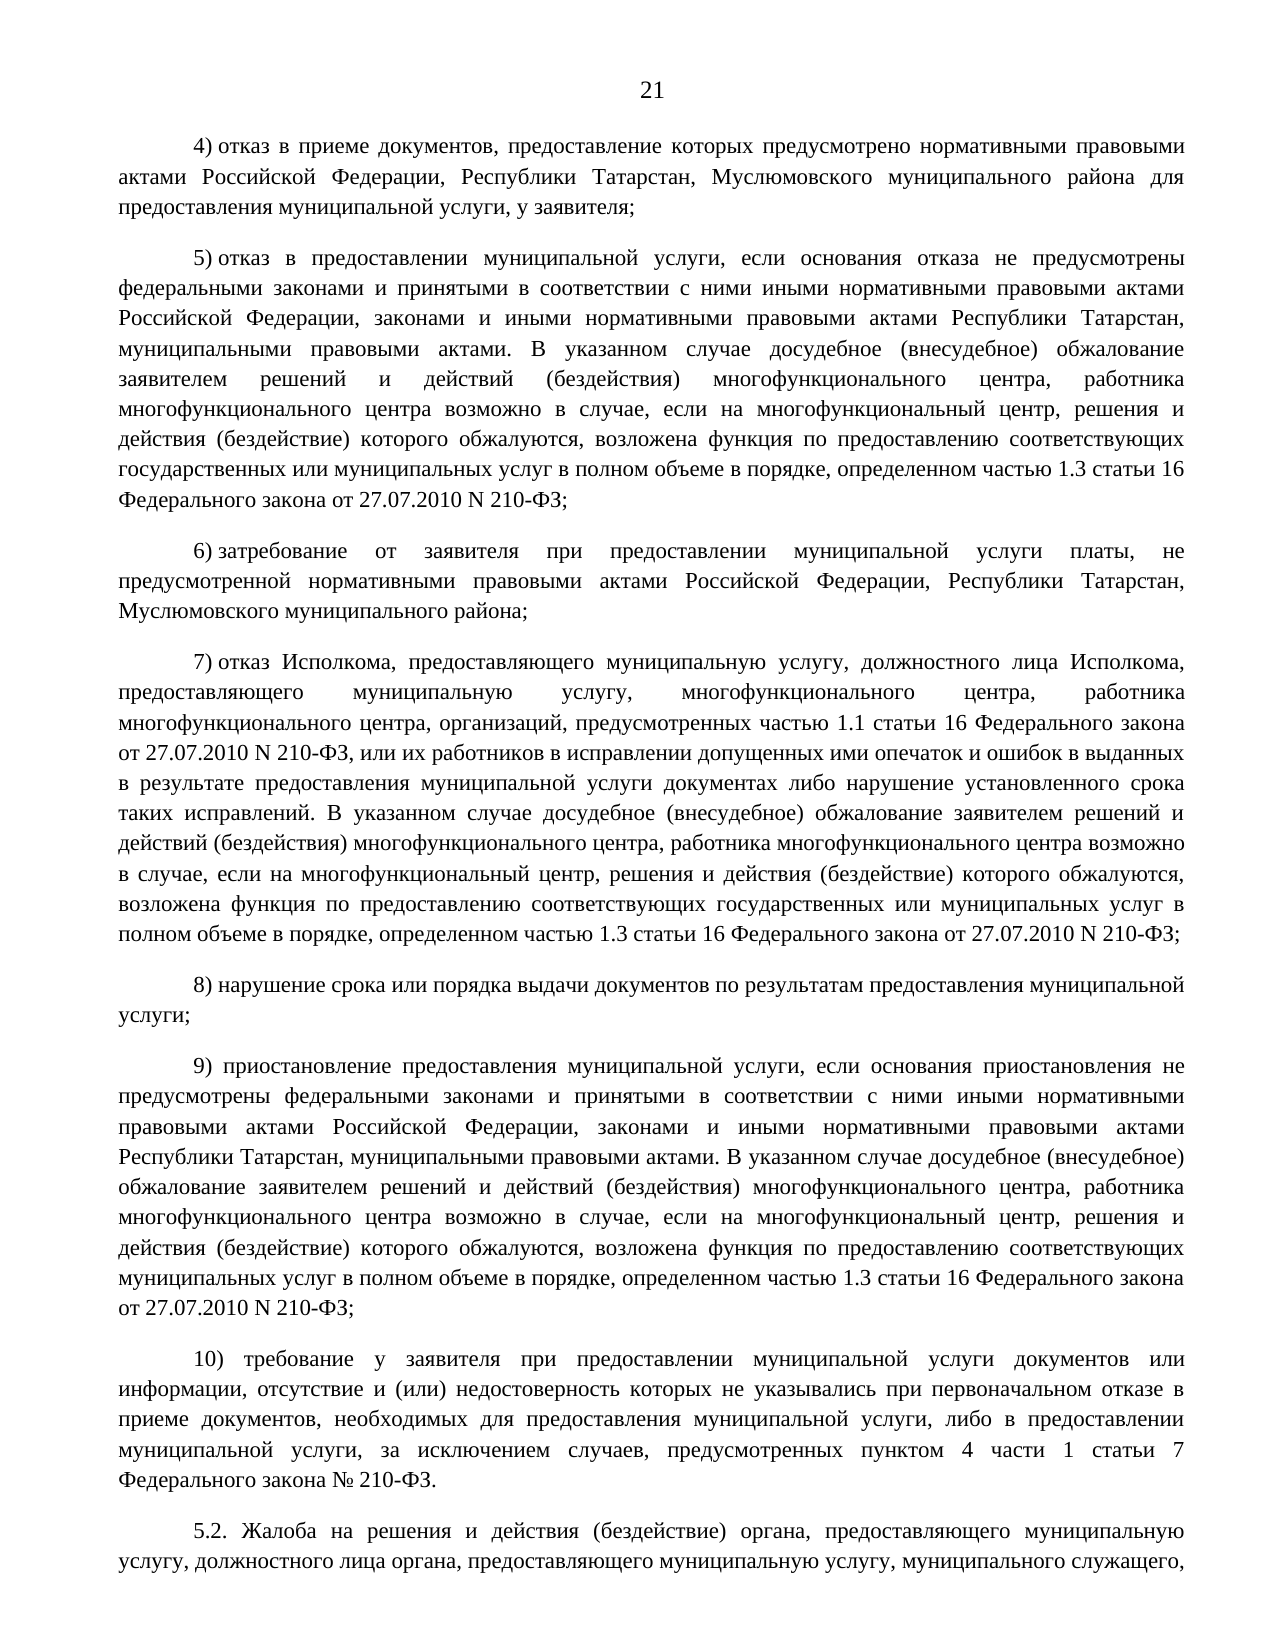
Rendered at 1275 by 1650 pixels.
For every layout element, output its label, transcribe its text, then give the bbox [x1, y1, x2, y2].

text 6) затребование от заявителя при предоставлении муниципальной услуги платы, не предусмотренной нормативными правовыми актами Российской Федерации, Республики Татарстан, Муслюмовского муниципального района; [118, 537, 1186, 623]
text 8) нарушение срока или порядка выдачи документов по результатам предоставления муниципальной услуги; [118, 971, 1186, 1028]
text 7) отказ Исполкома, предоставляющего муниципальную услугу, должностного лица Исполкома, предоставляющего муниципальную услугу, многофункционального центра, работника многофункционального центра, организаций, предусмотренных частью 1.1 статьи 16 Федерального закона от 27.07.2010 N 210-ФЗ, или их работников в исправлении допущенных ими опечаток и ошибок в выданных в результате предоставления муниципальной услуги документах либо нарушение установленного срока таких исправлений. В указанном случае досудебное (внесудебное) обжалование заявителем решений и действий (бездействия) многофункционального центра, работника многофункционального центра возможно в случае, если на многофункциональный центр, решения и действия (бездействие) которого обжалуются, возложена функция по предоставлению соответствующих государственных или муниципальных услуг в полном объеме в порядке, определенном частью 1.3 статьи 16 Федерального закона от 27.07.2010 N 210-ФЗ; [118, 648, 1186, 946]
text 9) приостановление предоставления муниципальной услуги, если основания приостановления не предусмотрены федеральными законами и принятыми в соответствии с ними иными нормативными правовыми актами Российской Федерации, законами и иными нормативными правовыми актами Республики Татарстан, муниципальными правовыми актами. В указанном случае досудебное (внесудебное) обжалование заявителем решений и действий (бездействия) многофункционального центра, работника многофункционального центра возможно в случае, если на многофункциональный центр, решения и действия (бездействие) которого обжалуются, возложена функция по предоставлению соответствующих муниципальных услуг в полном объеме в порядке, определенном частью 1.3 статьи 16 Федерального закона от 27.07.2010 N 210-ФЗ; [118, 1052, 1186, 1320]
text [118, 1517, 1186, 1573]
text 10) требование у заявителя при предоставлении муниципальной услуги документов или информации, отсутствие и (или) недостоверность которых не указывались при первоначальном отказе в приеме документов, необходимых для предоставления муниципальной услуги, либо в предоставлении муниципальной услуги, за исключением случаев, предусмотренных пунктом 4 части 1 статьи 7 Федерального закона № 210-ФЗ. [118, 1345, 1186, 1492]
text 4) отказ в приеме документов, предоставление которых предусмотрено нормативными правовыми актами Российской Федерации, Республики Татарстан, Муслюмовского муниципального района для предоставления муниципальной услуги, у заявителя; [118, 132, 1186, 219]
text 5) отказ в предоставлении муниципальной услуги, если основания отказа не предусмотрены федеральными законами и принятыми в соответствии с ними иными нормативными правовыми актами Российской Федерации, законами и иными нормативными правовыми актами Республики Татарстан, муниципальными правовыми актами. В указанном случае досудебное (внесудебное) обжалование заявителем решений и действий (бездействия) многофункционального центра, работника многофункционального центра возможно в случае, если на многофункциональный центр, решения и действия (бездействие) которого обжалуются, возложена функция по предоставлению соответствующих государственных или муниципальных услуг в полном объеме в порядке, определенном частью 1.3 статьи 16 Федерального закона от 27.07.2010 N 210-ФЗ; [118, 244, 1186, 512]
